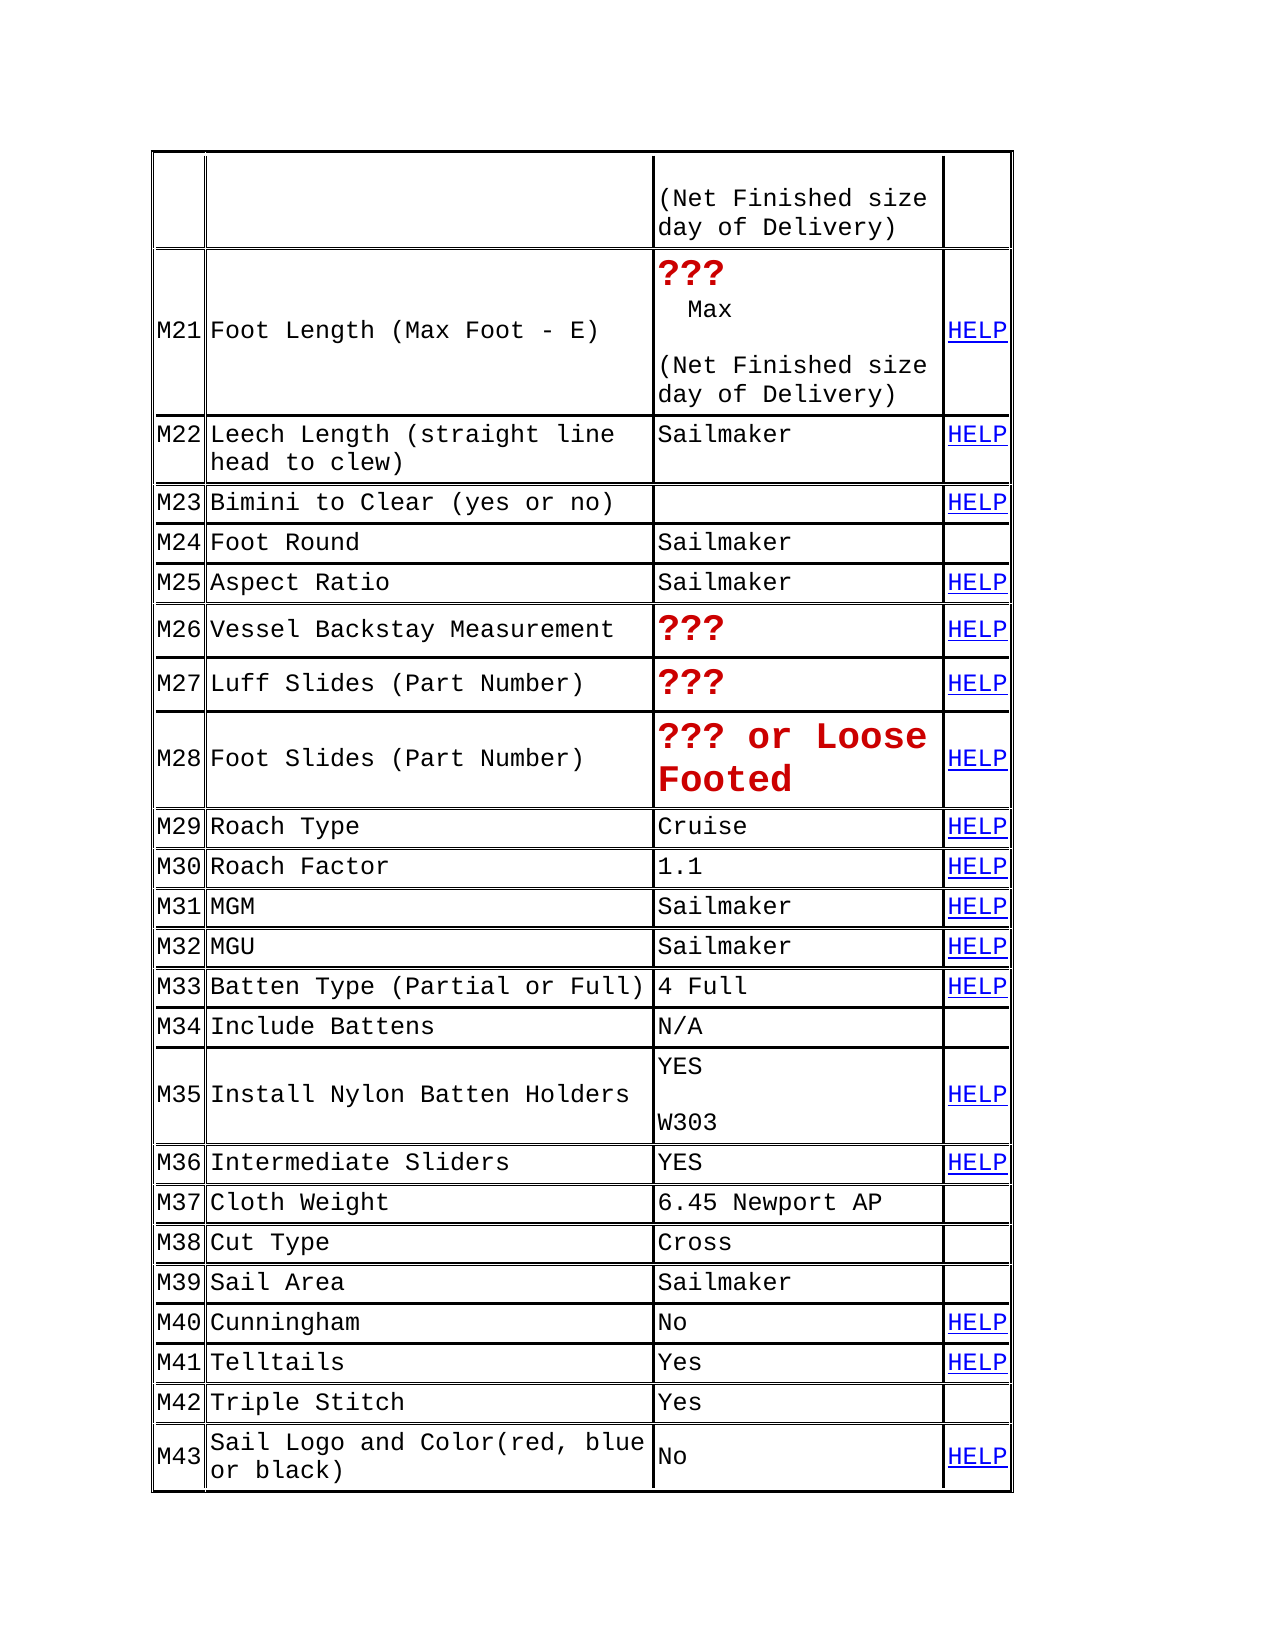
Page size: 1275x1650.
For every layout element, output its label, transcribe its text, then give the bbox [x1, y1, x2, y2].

table_cell [945, 1006, 1010, 1046]
table_cell [945, 1262, 1011, 1302]
table_cell Sailmaker [655, 525, 942, 562]
table_cell M27 [154, 656, 204, 710]
table_cell M23 [154, 482, 204, 522]
table_cell M21 [152, 247, 206, 414]
table_cell Install Nylon Batten Holders [207, 1049, 652, 1142]
table_cell M22 [154, 414, 204, 482]
table_cell No [653, 1425, 943, 1490]
table_cell Yes [655, 1345, 942, 1382]
table_cell 4 Full [655, 970, 942, 1006]
table_cell Foot Length (Max Foot - E) [207, 250, 652, 414]
table_cell M32 [154, 926, 204, 966]
table_cell HELP [945, 562, 1010, 602]
table_cell Sailmaker [655, 417, 942, 482]
table_cell M38 [154, 1222, 204, 1262]
table_cell M35 [154, 1046, 204, 1142]
table_cell [655, 486, 942, 522]
table_cell HELP [945, 414, 1010, 482]
table_cell YES [655, 1146, 942, 1182]
table_cell Roach Factor [207, 850, 652, 886]
table_cell Telltails [207, 1345, 652, 1382]
table_cell HELP [945, 656, 1010, 710]
table_cell HELP [945, 710, 1010, 807]
table_cell HELP [943, 602, 1012, 656]
table_cell M26 [152, 602, 206, 656]
table_cell M24 [154, 522, 204, 562]
table_cell Cut Type [207, 1226, 652, 1262]
table_cell Intermediate Sliders [207, 1146, 652, 1182]
table_cell [945, 522, 1010, 562]
table_cell M29 [152, 807, 206, 846]
table_cell ??? [655, 659, 942, 710]
table_cell Cruise [655, 810, 942, 846]
table_cell HELP [945, 886, 1011, 926]
table_cell Cross [655, 1226, 942, 1262]
table_cell Bimini to Clear (yes or no) [207, 486, 652, 522]
table_cell [945, 1183, 1011, 1222]
table_cell ??? [655, 605, 942, 656]
table_cell Leech Length (straight line head to clew) [207, 417, 652, 482]
table_cell M33 [154, 966, 204, 1006]
table_cell M42 [152, 1382, 206, 1422]
table_cell M34 [154, 1006, 204, 1046]
table_cell Foot Slides (Part Number) [207, 713, 652, 807]
table_cell 1.1 [655, 850, 942, 886]
table_cell M25 [154, 562, 204, 602]
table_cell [206, 153, 653, 247]
table_cell Sail Area [207, 1266, 652, 1302]
table_cell HELP [945, 1143, 1011, 1182]
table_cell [655, 250, 942, 414]
table_cell Cunningham [207, 1305, 652, 1342]
table_cell 6.45 Newport AP [655, 1186, 942, 1222]
table_cell MGU [207, 930, 652, 966]
table_cell M28 [154, 710, 204, 807]
table_cell M36 [154, 1143, 204, 1182]
table_cell HELP [945, 1302, 1010, 1342]
table_cell ??? or Loose Footed [655, 713, 942, 807]
table_cell HELP [943, 1422, 1012, 1490]
table_cell HELP [943, 153, 1010, 247]
table_cell HELP [945, 926, 1011, 966]
table_cell M37 [154, 1183, 204, 1222]
table_cell M40 [154, 1302, 204, 1342]
table_cell No [655, 1305, 942, 1342]
table_cell YES W303 [655, 1049, 942, 1142]
table_cell Yes [655, 1385, 942, 1422]
table_cell HELP [945, 482, 1011, 522]
table_cell HELP [945, 846, 1011, 886]
table_cell Include Battens [207, 1009, 652, 1046]
table_cell N/A [655, 1009, 942, 1046]
table_cell Sail Logo and Color(red, blue or black) [206, 1425, 653, 1490]
table_cell Cloth Weight [207, 1186, 652, 1222]
table_cell MGM [207, 890, 652, 926]
table_cell M41 [154, 1342, 204, 1382]
table_cell M31 [154, 886, 204, 926]
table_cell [653, 153, 943, 247]
table_cell Roach Type [207, 810, 652, 846]
table_cell HELP [945, 1342, 1010, 1382]
table_cell Aspect Ratio [207, 565, 652, 602]
table_cell M39 [154, 1262, 204, 1302]
table_cell Sailmaker [655, 930, 942, 966]
table_cell M43 [152, 1422, 206, 1490]
table_cell HELP [945, 1046, 1010, 1142]
table_cell HELP [943, 247, 1012, 414]
table_cell [945, 1222, 1011, 1262]
table_cell M30 [154, 846, 204, 886]
table_cell Luff Slides (Part Number) [207, 659, 652, 710]
table_cell Sailmaker [655, 890, 942, 926]
table_cell Vessel Backstay Measurement [207, 605, 652, 656]
table_cell Foot Round [207, 525, 652, 562]
table_cell Sailmaker [655, 1266, 942, 1302]
table_cell HELP [943, 807, 1012, 846]
table_cell Triple Stitch [207, 1385, 652, 1422]
table_cell M20 [154, 153, 206, 247]
table_cell Sailmaker [655, 565, 942, 602]
table_cell Batten Type (Partial or Full) [207, 970, 652, 1006]
table_cell HELP [945, 966, 1011, 1006]
table_cell [943, 1382, 1012, 1422]
